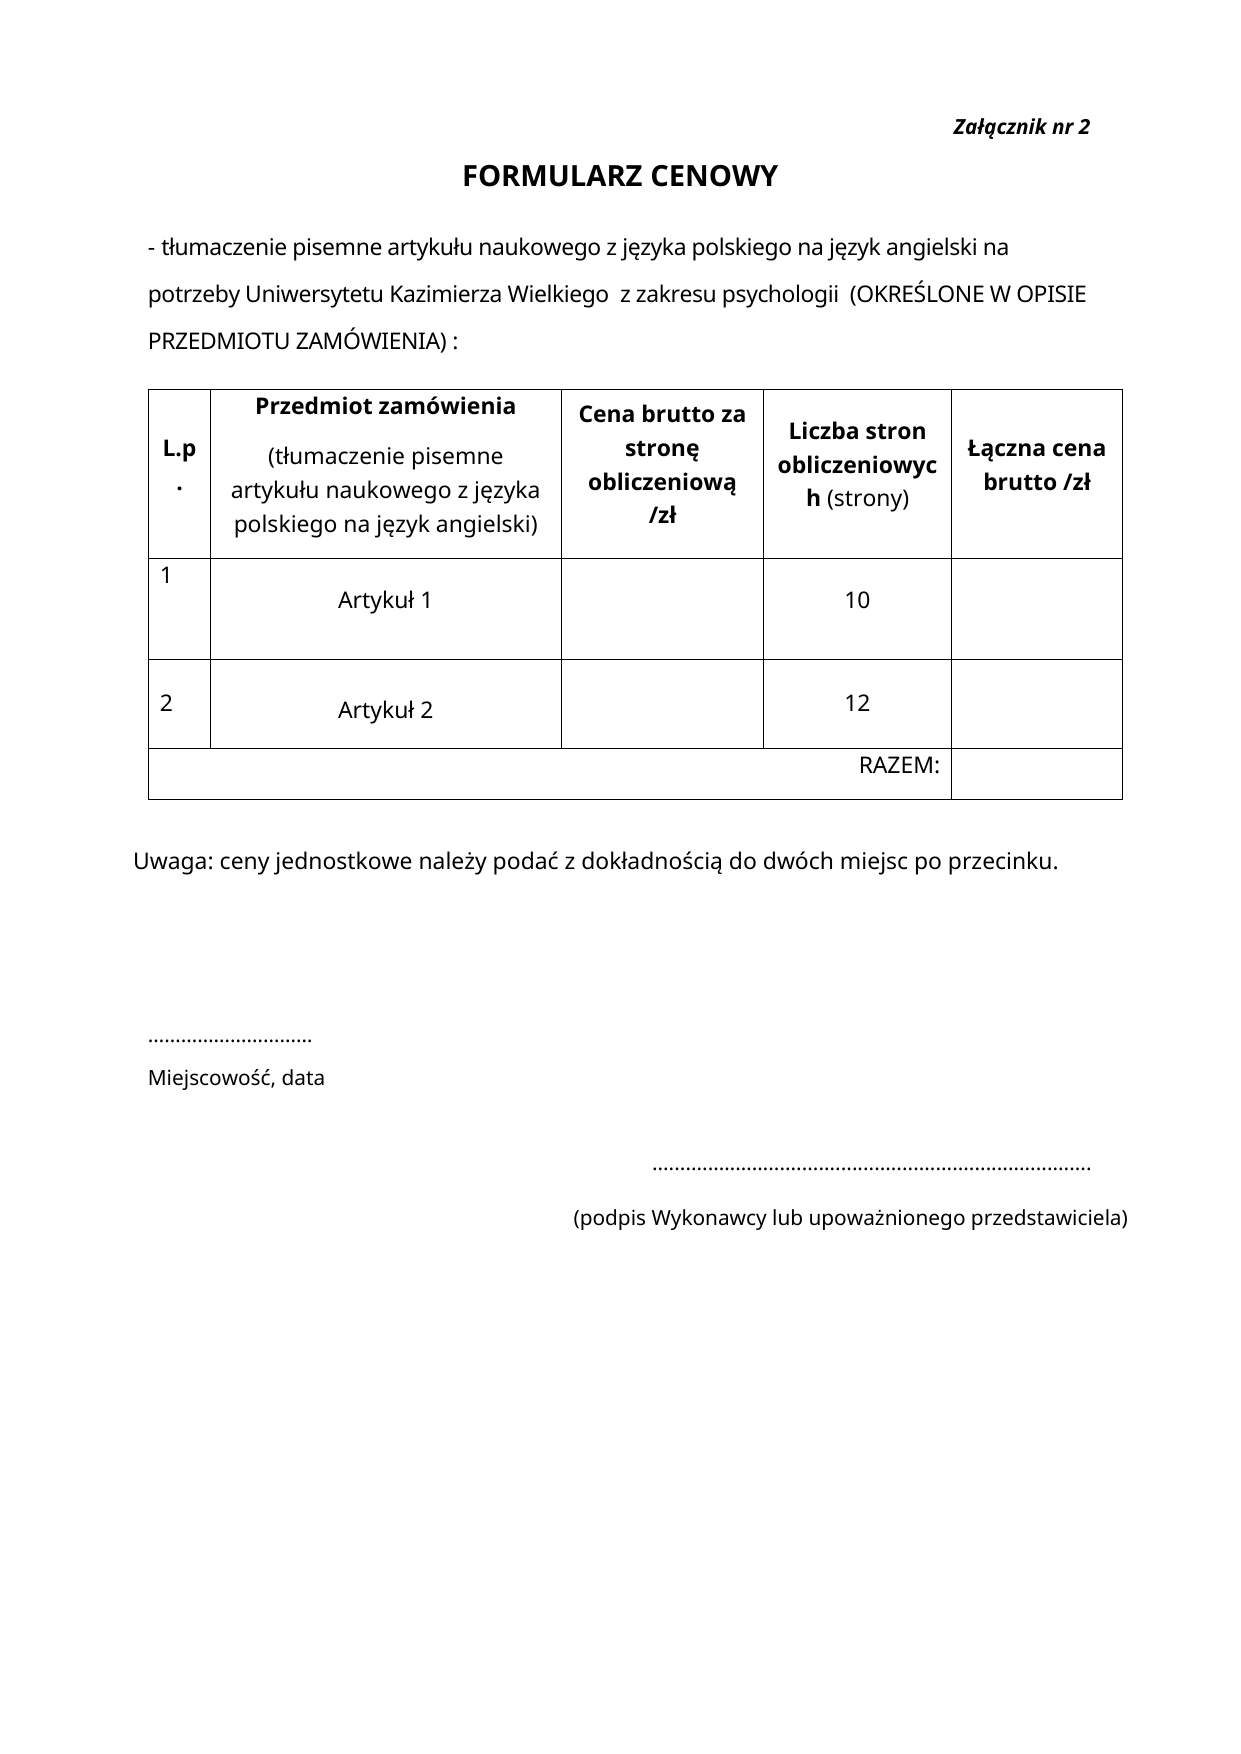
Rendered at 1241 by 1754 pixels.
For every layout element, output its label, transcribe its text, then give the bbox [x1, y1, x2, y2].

text - tłumaczenie pisemne artykułu naukowego z języka polskiego na język angielski na potrzeby Uniwersytetu Kazimierza Wielkiego z zakresu psychologii (OKREŚLONE W OPISIE PRZEDMIOTU ZAMÓWIENIA) : [148, 231, 1092, 356]
table_cell Artykuł 2 [211, 660, 561, 748]
table_header L.p. [149, 390, 210, 558]
text Uwaga: ceny jednostkowe należy podać z dokładnością do dwóch miejsc po przecinku. [133, 845, 1092, 876]
table_cell [562, 559, 763, 659]
table_cell Artykuł 1 [211, 559, 561, 659]
text Załącznik nr 2 [148, 112, 1092, 141]
table_header Łączna cena brutto /zł [952, 390, 1122, 558]
table_cell 10 [764, 559, 951, 659]
text Miejscowość, data [148, 1063, 1092, 1091]
text FORMULARZ CENOWY [148, 155, 1092, 194]
text (podpis Wykonawcy lub upoważnionego przedstawiciela) [148, 1203, 1128, 1231]
table_cell 1 [149, 559, 210, 659]
table_header Liczba stron obliczeniowych (strony) [764, 390, 951, 558]
table_cell 12 [764, 660, 951, 748]
table_cell [952, 660, 1122, 748]
table_header Cena brutto za stronę obliczeniową /zł [562, 390, 763, 558]
table_cell [562, 660, 763, 748]
table_cell [952, 749, 1122, 799]
table_header Przedmiot zamówienia (tłumaczenie pisemne artykułu naukowego z języka polskiego na język angielski) [211, 390, 561, 558]
table_cell [952, 559, 1122, 659]
table_cell 2 [149, 660, 210, 748]
table_cell RAZEM: [149, 749, 951, 799]
text ............……….......................................................... [148, 1148, 1092, 1176]
text ………………………… [148, 1020, 1092, 1048]
